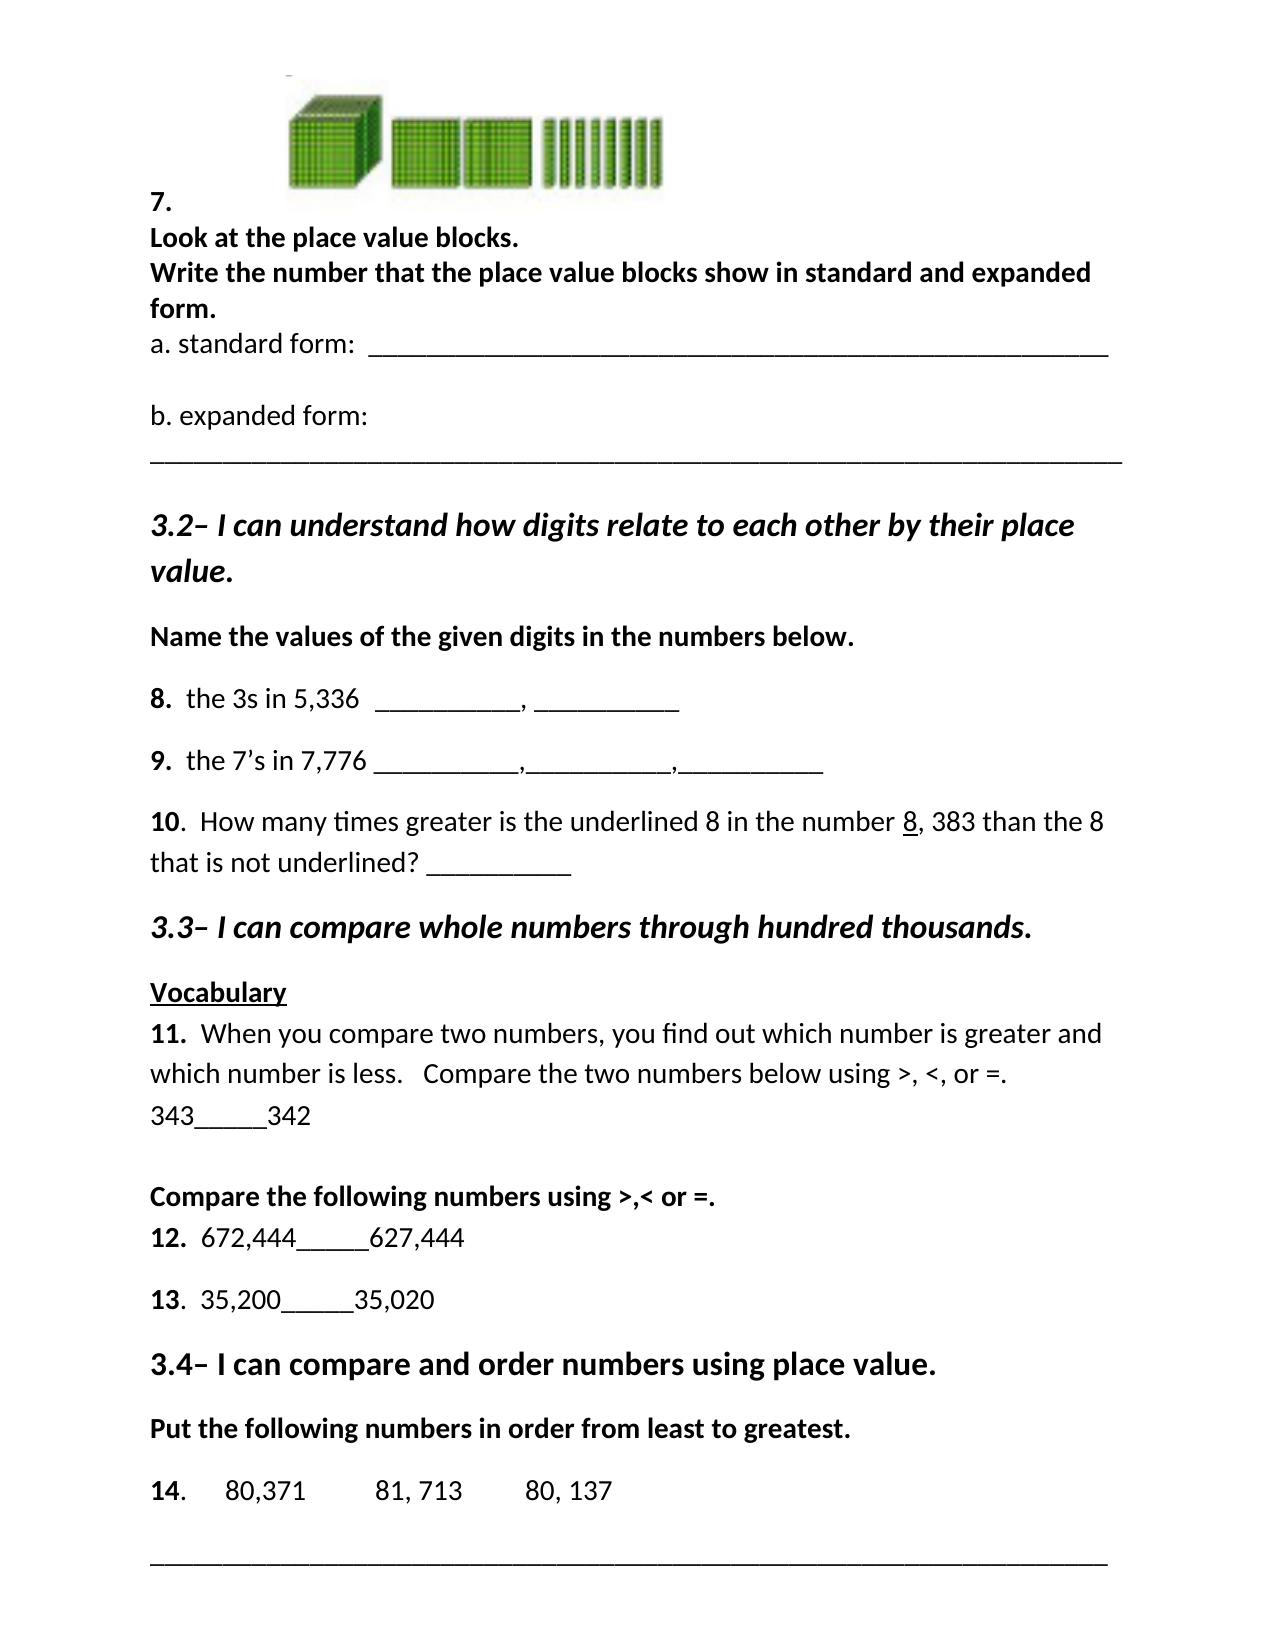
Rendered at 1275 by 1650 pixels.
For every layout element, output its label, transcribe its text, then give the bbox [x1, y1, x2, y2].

text 3.3– I can compare whole numbers through hundred thousands. [150, 906, 1125, 947]
text 14. 80,371 81, 713 80, 137 [150, 1472, 1125, 1508]
text __________________________________________________________________ [150, 1534, 1125, 1570]
text Put the following numbers in order from least to greatest. [150, 1411, 1125, 1446]
text 12. 672,444_____627,444 [150, 1219, 1125, 1255]
text Compare the following numbers using >,< or =. [150, 1178, 1125, 1214]
text Write the number that the place value blocks show in standard and expanded form. [150, 254, 1125, 326]
text a. standard form: ___________________________________________________ [150, 326, 1125, 361]
text 10. How many times greater is the underlined 8 in the number 8, 383 than the 8 that is not underlined? __________ [150, 803, 1125, 880]
text 3.4– I can compare and order numbers using place value. [150, 1343, 1125, 1384]
text Look at the place value blocks. [150, 219, 1125, 254]
picture [284, 75, 676, 212]
text 11. When you compare two numbers, you find out which number is greater and which number is less. Compare the two numbers below using >, <, or =. [150, 1015, 1125, 1091]
text 13. 35,200_____35,020 [150, 1281, 1125, 1317]
text 3.2– I can understand how digits relate to each other by their place value. [150, 504, 1125, 591]
text 9. the 7’s in 7,776 __________,__________,__________ [150, 742, 1125, 777]
text Name the values of the given digits in the numbers below. [150, 618, 1125, 654]
text 8. the 3s in 5,336 __________, __________ [150, 680, 1125, 716]
text Vocabulary [150, 974, 1125, 1009]
text 343_____342 [150, 1097, 1125, 1132]
text b. expanded form: ___________________________________________________________________ [150, 397, 1125, 468]
